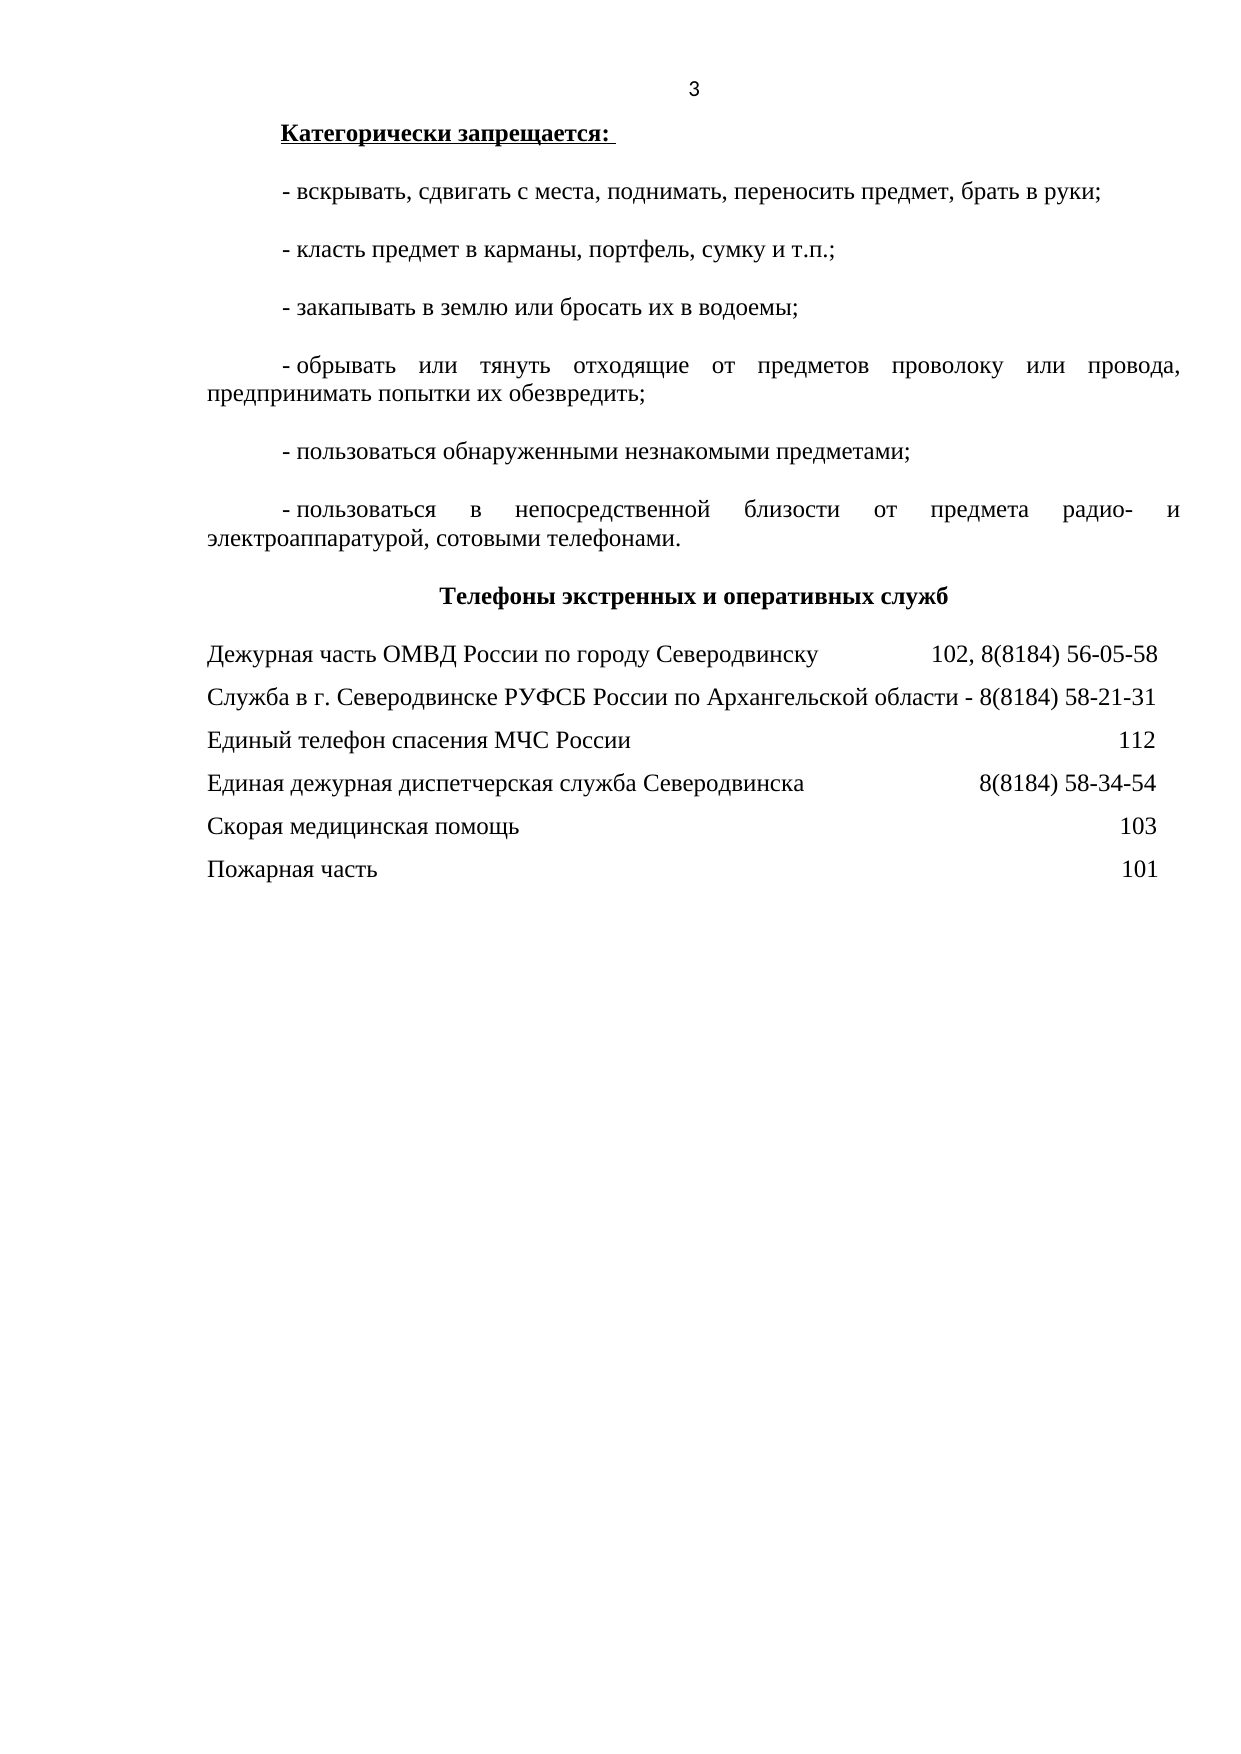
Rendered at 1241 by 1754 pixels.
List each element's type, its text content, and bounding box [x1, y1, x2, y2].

text Телефоны экстренных и оперативных служб [207, 581, 1181, 610]
text - обрывать или тянуть отходящие от предметов проволоку или провода, предпринимать попытки их обезвредить; [207, 350, 1181, 407]
text - пользоваться обнаруженными незнакомыми предметами; [207, 436, 1181, 465]
text Пожарная часть 101 [207, 854, 1181, 883]
text - вскрывать, сдвигать с места, поднимать, переносить предмет, брать в руки; [207, 176, 1181, 205]
text Служба в г. Северодвинске РУФСБ России по Архангельской области - 8(8184) 58-21-31 [207, 682, 1181, 711]
text Категорически запрещается: [207, 118, 1181, 147]
text Единый телефон спасения МЧС России 112 [207, 725, 1181, 754]
text Скорая медицинская помощь 103 [207, 811, 1181, 840]
text - класть предмет в карманы, портфель, сумку и т.п.; [207, 234, 1181, 263]
text - закапывать в землю или бросать их в водоемы; [207, 292, 1181, 321]
text Дежурная часть ОМВД России по городу Северодвинску 102, 8(8184) 56-05-58 [207, 639, 1181, 668]
text - пользоваться в непосредственной близости от предмета радио- и электроаппаратурой, сотовыми телефонами. [207, 494, 1181, 552]
text Единая дежурная диспетчерская служба Северодвинска 8(8184) 58-34-54 [207, 768, 1181, 797]
